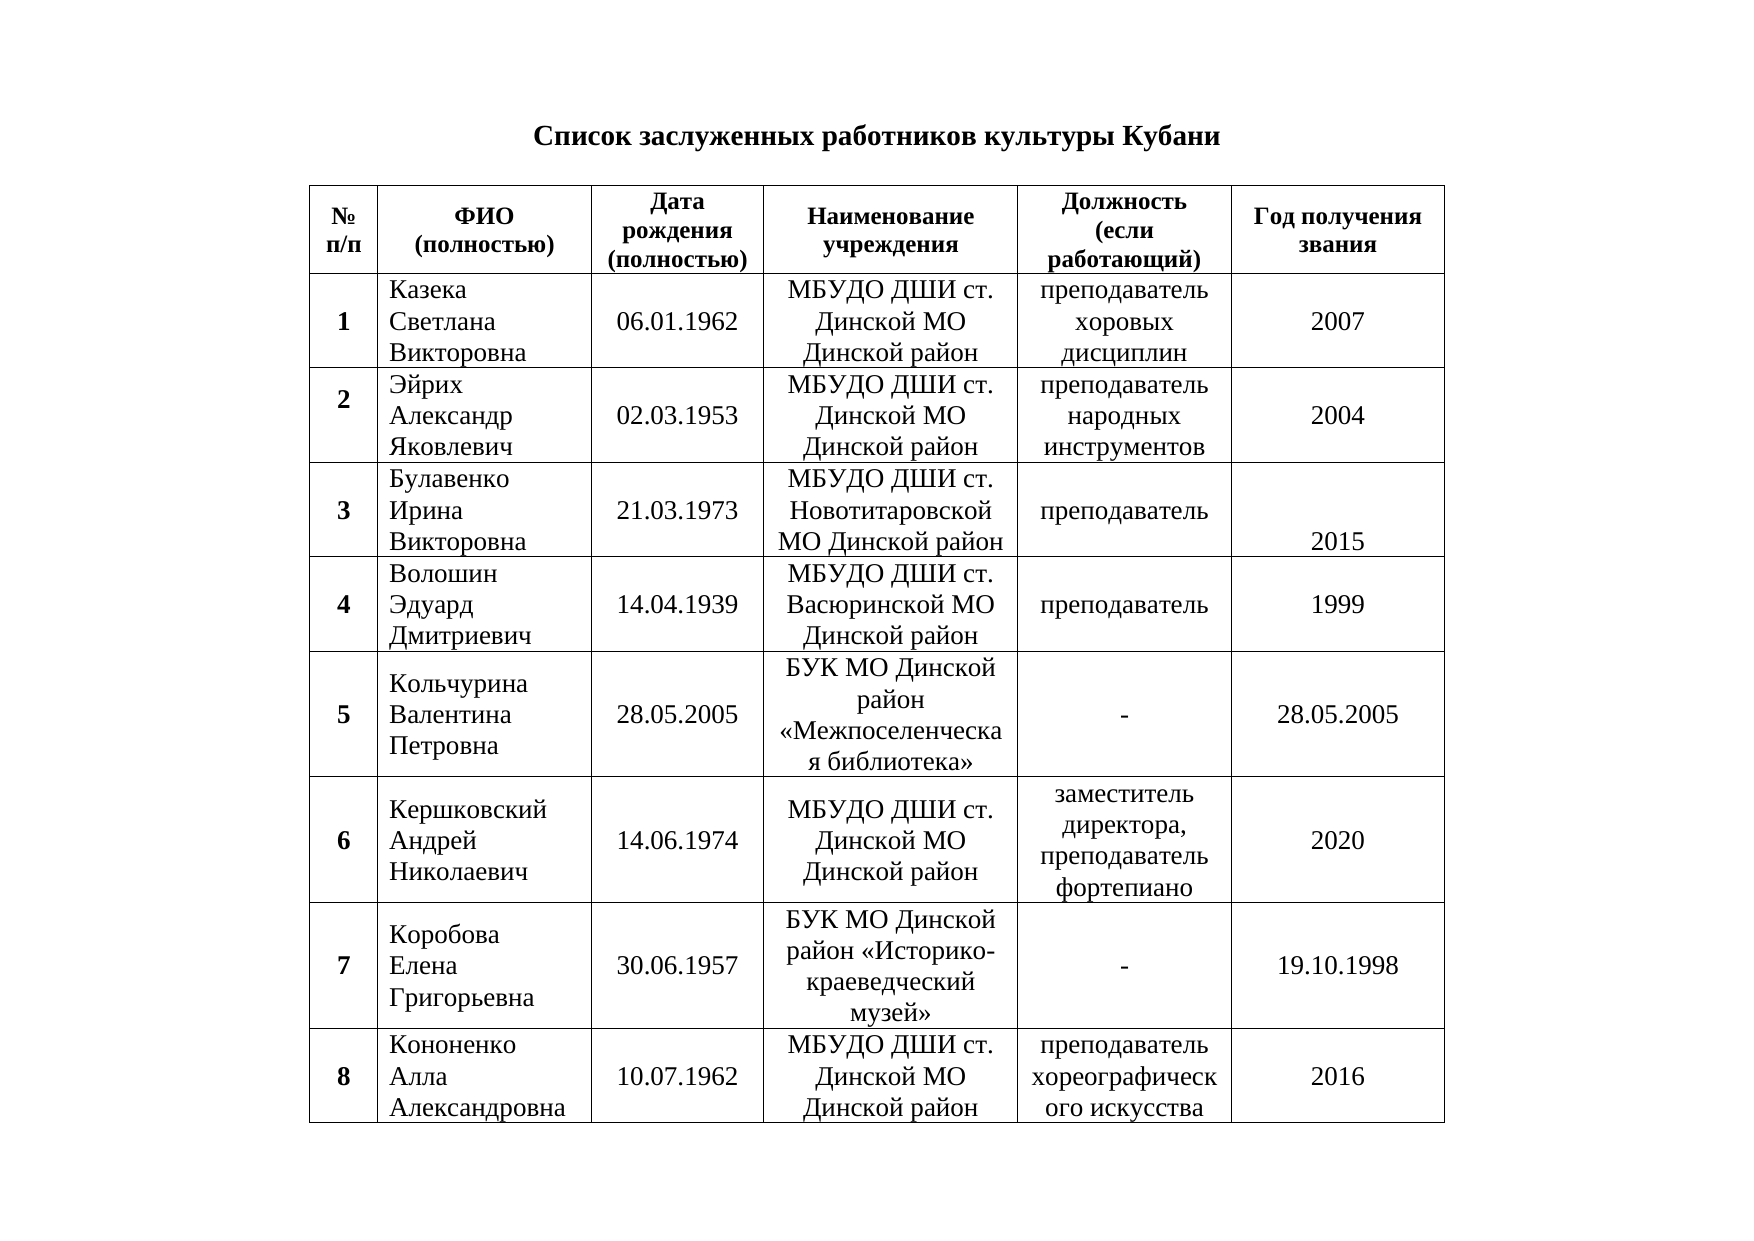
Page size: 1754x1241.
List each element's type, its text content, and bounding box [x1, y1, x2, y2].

table_cell 2016 [1232, 1029, 1444, 1122]
table_cell БУК МО Динской район «Межпоселенческая библиотека» [764, 652, 1017, 776]
table_cell 14.06.1974 [592, 777, 763, 902]
table_cell Кононенко Алла Александровна [378, 1029, 591, 1122]
table_cell преподаватель [1018, 463, 1231, 556]
table_cell - [1018, 903, 1231, 1027]
table_cell МБУДО ДШИ ст. Васюринской МО Динской район [764, 557, 1017, 651]
table_cell МБУДО ДШИ ст. Новотитаровской МО Динской район [764, 463, 1017, 556]
table_cell 6 [310, 777, 377, 902]
table_cell 28.05.2005 [1232, 652, 1444, 776]
table_header № п/п [310, 186, 377, 273]
table_cell МБУДО ДШИ ст. Динской МО Динской район [764, 1029, 1017, 1122]
table_cell 4 [310, 557, 377, 651]
table_cell 5 [310, 652, 377, 776]
table_cell 10.07.1962 [592, 1029, 763, 1122]
table_cell Эйрих Александр Яковлевич [378, 368, 591, 462]
table_cell заместитель директора, преподаватель фортепиано [1018, 777, 1231, 902]
table_cell 14.04.1939 [592, 557, 763, 651]
table_cell 7 [310, 903, 377, 1027]
table_cell преподаватель хореографического искусства [1018, 1029, 1231, 1122]
table_cell Булавенко Ирина Викторовна [378, 463, 591, 556]
table_cell 19.10.1998 [1232, 903, 1444, 1027]
table_cell - [1018, 652, 1231, 776]
table_cell 8 [310, 1029, 377, 1122]
table_cell Волошин Эдуард Дмитриевич [378, 557, 591, 651]
table_header Дата рождения (полностью) [592, 186, 763, 273]
table_cell Коробова Елена Григорьевна [378, 903, 591, 1027]
table_cell преподаватель [1018, 557, 1231, 651]
table_cell 2004 [1232, 368, 1444, 462]
table_cell 1999 [1232, 557, 1444, 651]
table_cell 06.01.1962 [592, 274, 763, 367]
table_cell 30.06.1957 [592, 903, 763, 1027]
table_cell 28.05.2005 [592, 652, 763, 776]
table_cell Казека Светлана Викторовна [378, 274, 591, 367]
table_header Должность (если работающий) [1018, 186, 1231, 273]
table_header Год получения звания [1232, 186, 1444, 273]
text Список заслуженных работников культуры Кубани [118, 118, 1636, 152]
table_cell Кершковский Андрей Николаевич [378, 777, 591, 902]
table_cell МБУДО ДШИ ст. Динской МО Динской район [764, 777, 1017, 902]
table_cell 2020 [1232, 777, 1444, 902]
table_header ФИО (полностью) [378, 186, 591, 273]
table_cell 21.03.1973 [592, 463, 763, 556]
table_cell 1 [310, 274, 377, 367]
table_cell 2007 [1232, 274, 1444, 367]
table_cell БУК МО Динской район «Историко-краеведческий музей» [764, 903, 1017, 1027]
table_cell МБУДО ДШИ ст. Динской МО Динской район [764, 274, 1017, 367]
table_cell МБУДО ДШИ ст. Динской МО Динской район [764, 368, 1017, 462]
table_header Наименование учреждения [764, 186, 1017, 273]
table_cell Кольчурина Валентина Петровна [378, 652, 591, 776]
table_cell 2 [310, 368, 377, 462]
table_cell 3 [310, 463, 377, 556]
table_cell преподаватель народных инструментов [1018, 368, 1231, 462]
table_cell 2015 [1232, 463, 1444, 556]
table_cell преподаватель хоровых дисциплин [1018, 274, 1231, 367]
table_cell 02.03.1953 [592, 368, 763, 462]
